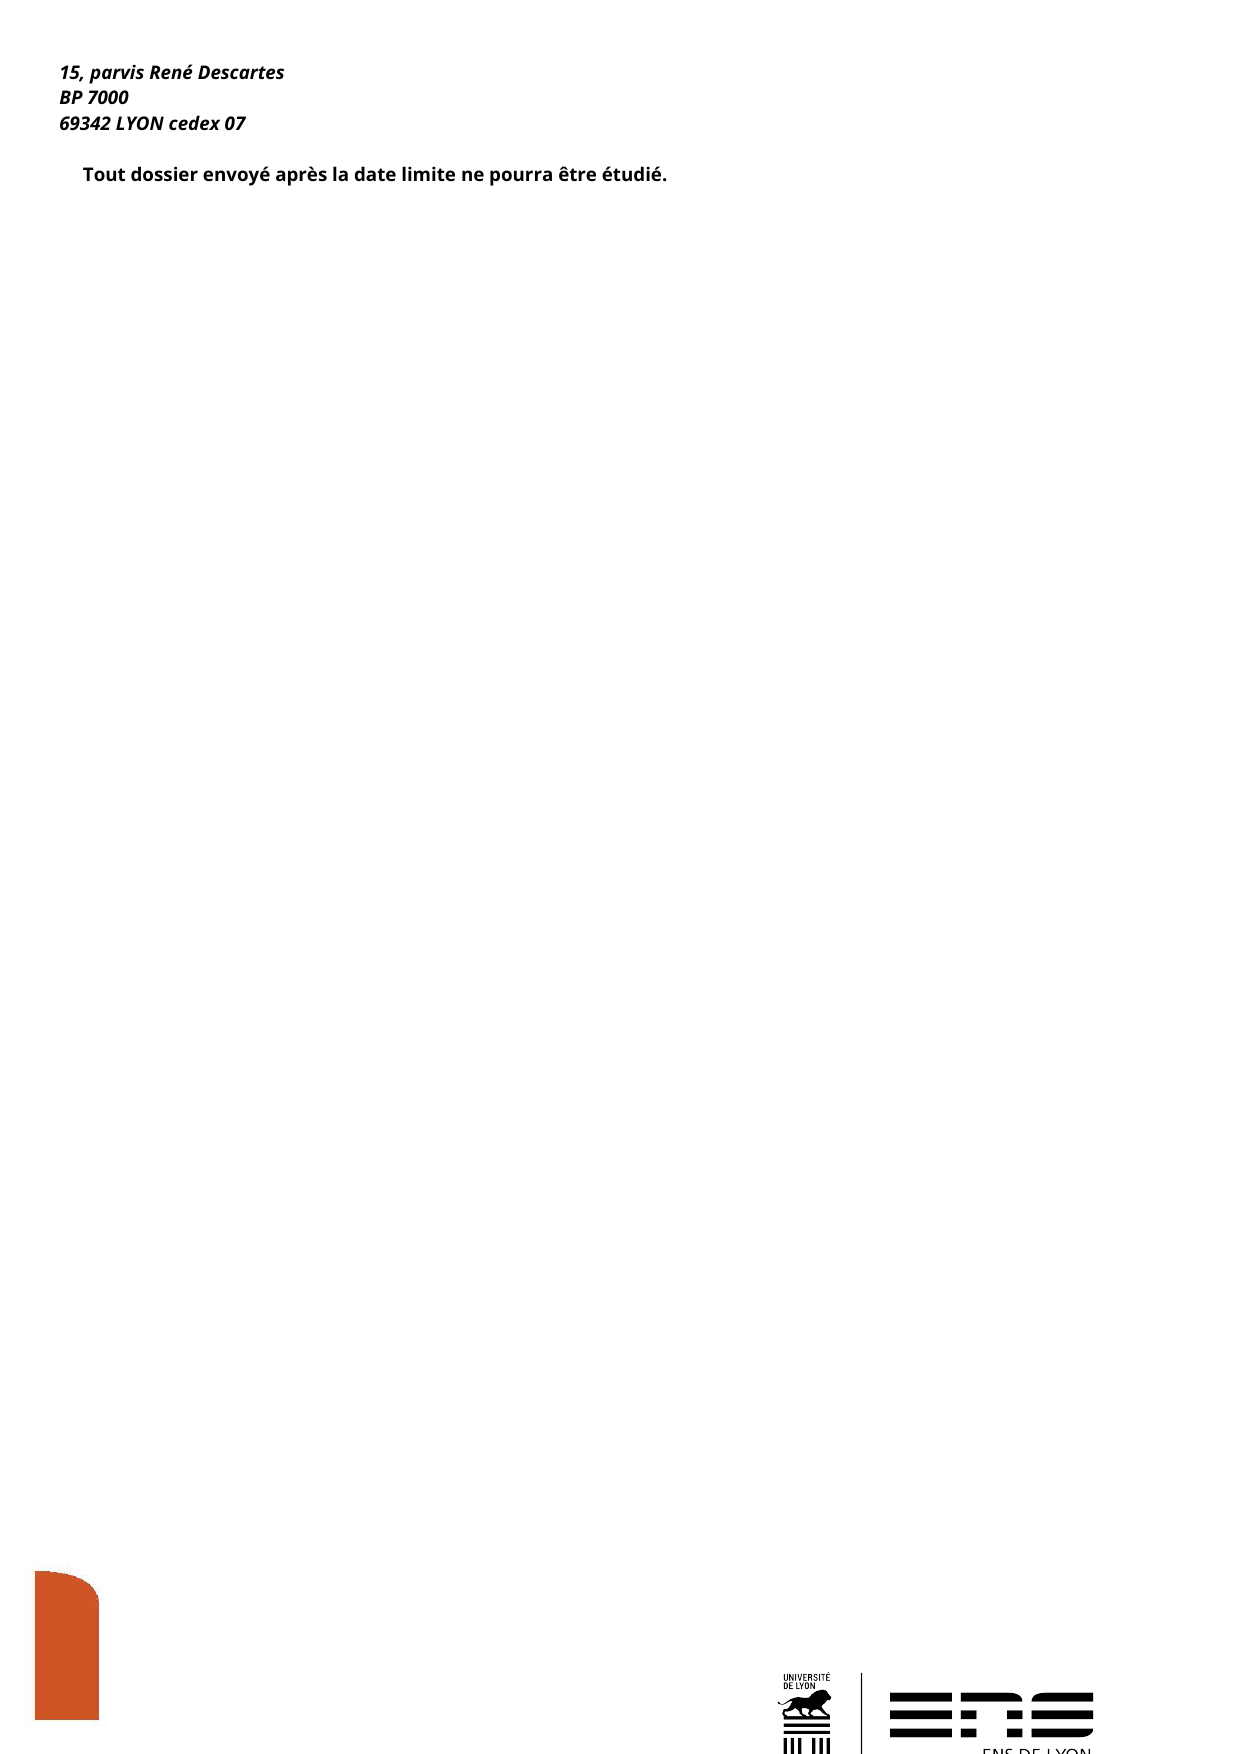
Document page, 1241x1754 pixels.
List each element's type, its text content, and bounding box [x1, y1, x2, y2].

text BP 7000 [59, 84, 1181, 110]
text 15, parvis René Descartes [59, 59, 1181, 84]
picture [0, 1546, 137, 1754]
text 69342 LYON cedex 07 [59, 110, 1181, 136]
text Tout dossier envoyé après la date limite ne pourra être étudié. [6, 161, 1181, 187]
picture [771, 1664, 1103, 1754]
